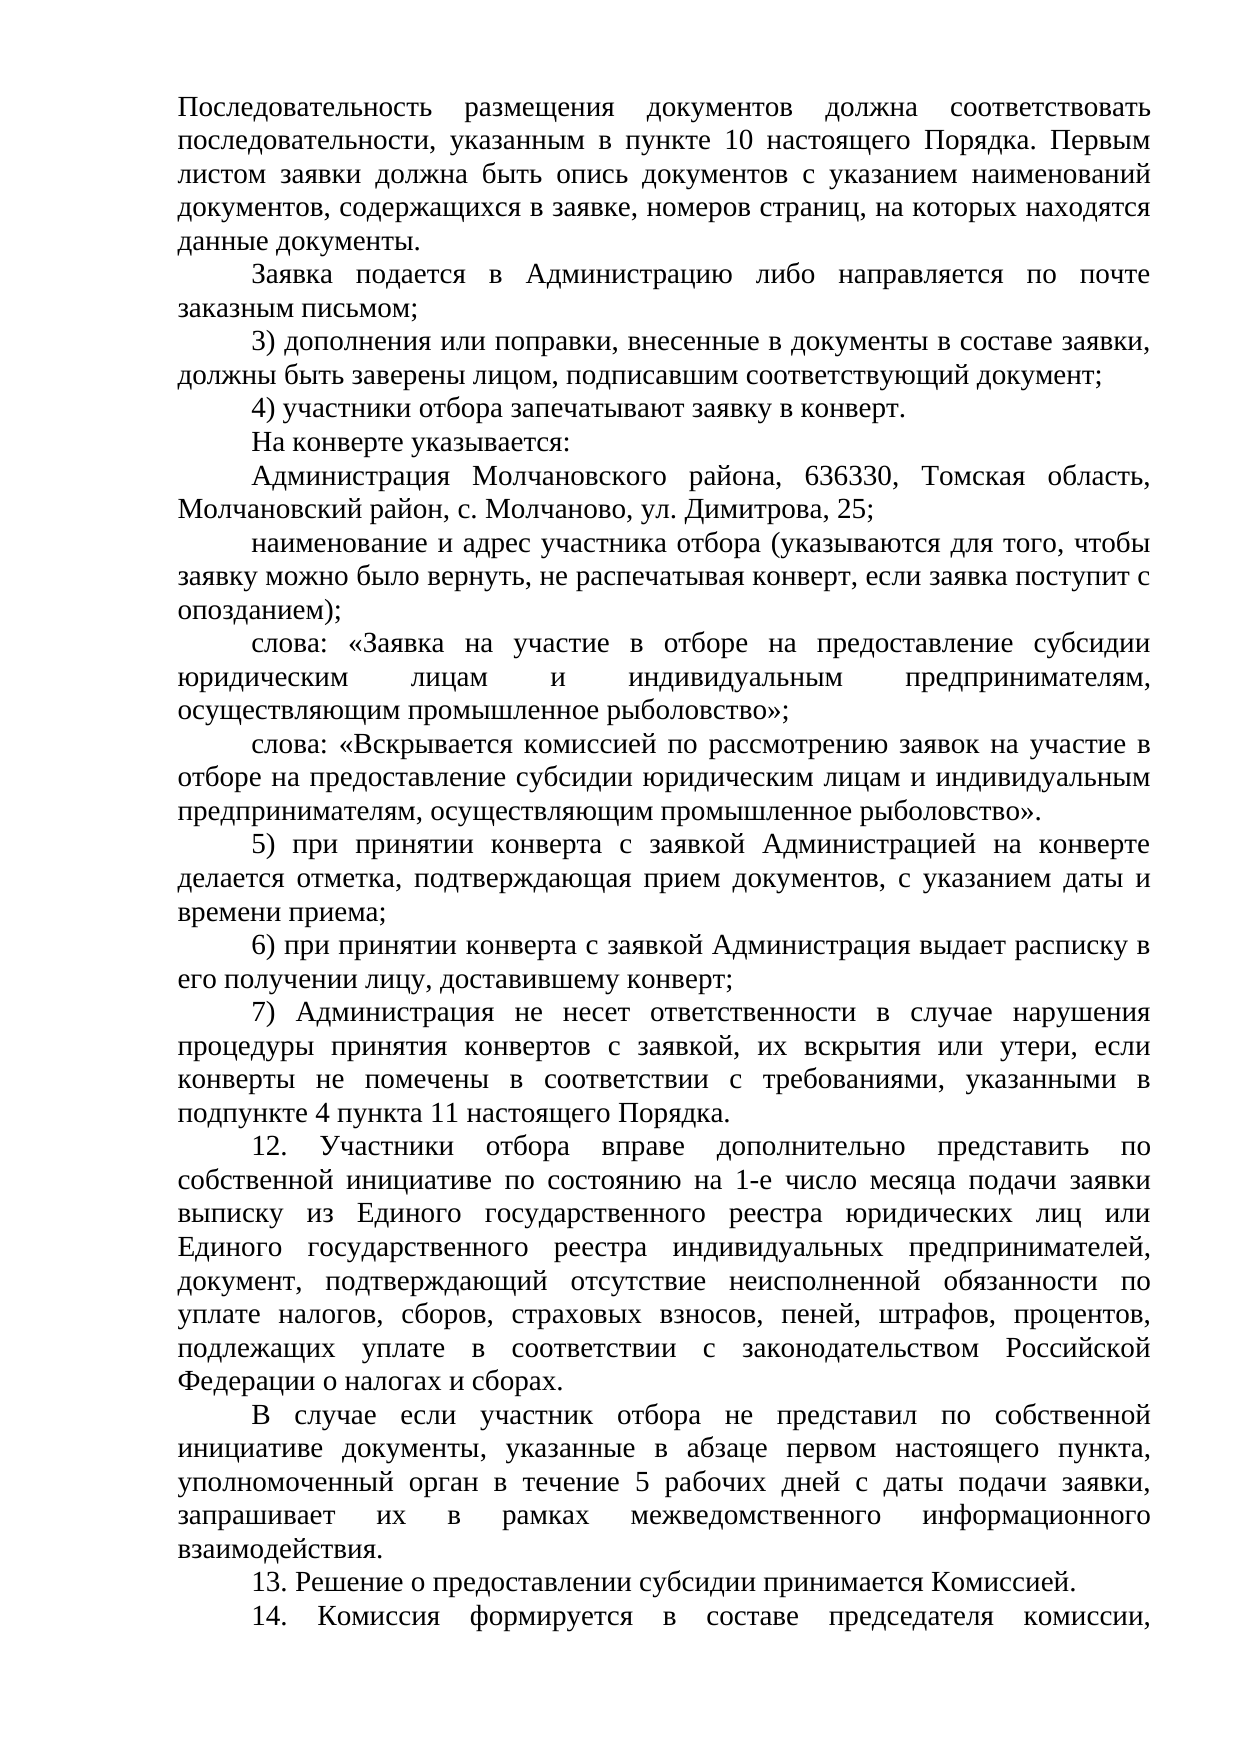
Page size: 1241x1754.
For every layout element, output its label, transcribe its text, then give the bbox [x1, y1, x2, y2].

text наименование и адрес участника отбора (указываются для того, чтобы заявку можно было вернуть, не распечатывая конверт, если заявка поступит с опозданием); [177, 525, 1152, 625]
text На конверте указывается: [177, 424, 1152, 458]
text 4) участники отбора запечатывают заявку в конверт. [177, 391, 1152, 424]
text В случае если участник отбора не представил по собственной инициативе документы, указанные в абзаце первом настоящего пункта, уполномоченный орган в течение 5 рабочих дней с даты подачи заявки, запрашивает их в рамках межведомственного информационного взаимодействия. [177, 1397, 1152, 1564]
text слова: «Заявка на участие в отборе на предоставление субсидии юридическим лицам и индивидуальным предпринимателям, осуществляющим промышленное рыболовство»; [177, 625, 1152, 726]
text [177, 1598, 1152, 1632]
text 12. Участники отбора вправе дополнительно представить по собственной инициативе по состоянию на 1-е число месяца подачи заявки выписку из Единого государственного реестра юридических лиц или Единого государственного реестра индивидуальных предпринимателей, документ, подтверждающий отсутствие неисполненной обязанности по уплате налогов, сборов, страховых взносов, пеней, штрафов, процентов, подлежащих уплате в соответствии с законодательством Российской Федерации о налогах и сборах. [177, 1128, 1152, 1397]
text 13. Решение о предоставлении субсидии принимается Комиссией. [177, 1564, 1152, 1598]
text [177, 89, 1152, 256]
text Администрация Молчановского района, 636330, Томская область, Молчановский район, с. Молчаново, ул. Димитрова, 25; [177, 458, 1152, 525]
text 6) при принятии конверта с заявкой Администрация выдает расписку в его получении лицу, доставившему конверт; [177, 927, 1152, 994]
text 3) дополнения или поправки, внесенные в документы в составе заявки, должны быть заверены лицом, подписавшим соответствующий документ; [177, 323, 1152, 391]
text 7) Администрация не несет ответственности в случае нарушения процедуры принятия конвертов с заявкой, их вскрытия или утери, если конверты не помечены в соответствии с требованиями, указанными в подпункте 4 пункта 11 настоящего Порядка. [177, 994, 1152, 1128]
text Заявка подается в Администрацию либо направляется по почте заказным письмом; [177, 256, 1152, 323]
text 5) при принятии конверта с заявкой Администрацией на конверте делается отметка, подтверждающая прием документов, с указанием даты и времени приема; [177, 827, 1152, 927]
text слова: «Вскрывается комиссией по рассмотрению заявок на участие в отборе на предоставление субсидии юридическим лицам и индивидуальным предпринимателям, осуществляющим промышленное рыболовство». [177, 726, 1152, 827]
